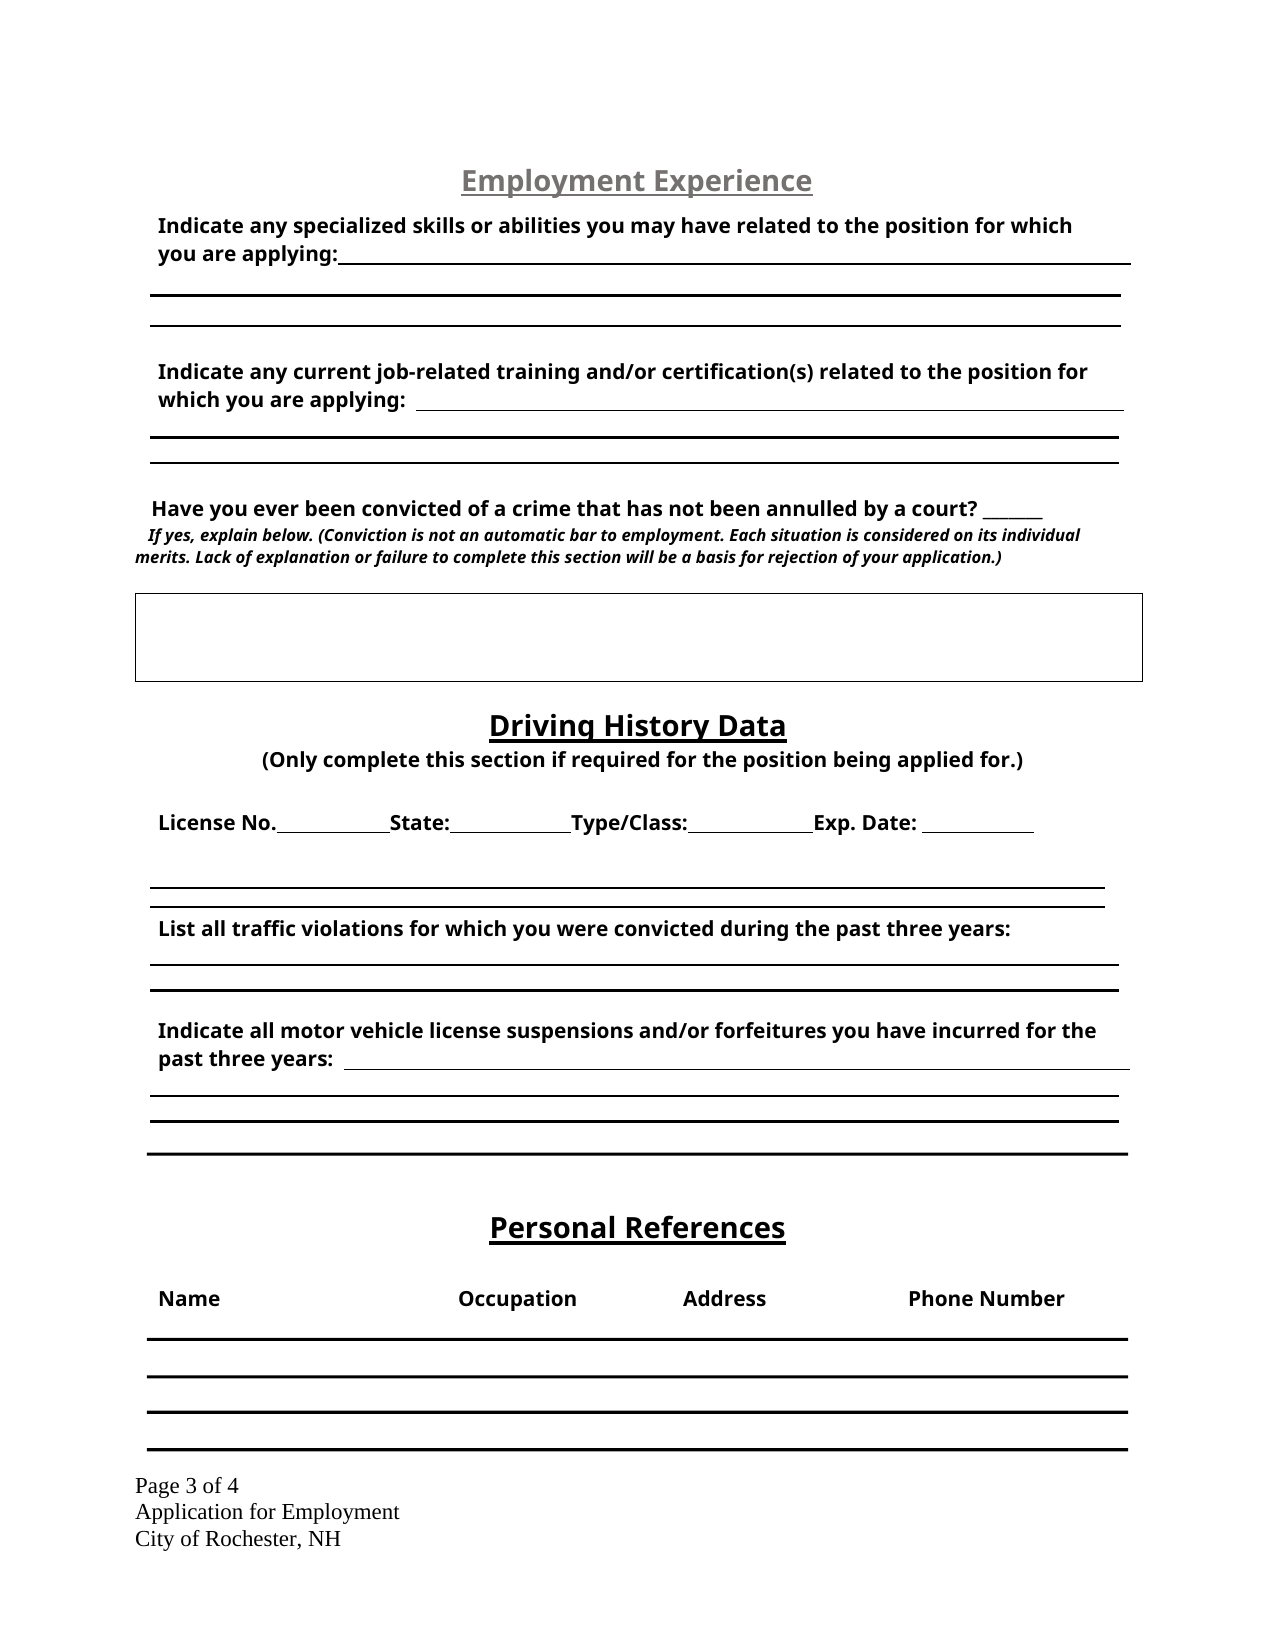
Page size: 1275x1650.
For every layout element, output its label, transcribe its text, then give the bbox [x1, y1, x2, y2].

text Have you ever been convicted of a crime that has not been annulled by a court? _______ [135, 494, 1140, 522]
text If yes, explain below. (Conviction is not an automatic bar to employment. Each situation is considered on its individual merits. Lack of explanation or failure to complete this section will be a basis for rejection of your application.) [135, 523, 1140, 569]
subtitle Driving History Data [147, 705, 1128, 745]
text Employment Experience [158, 161, 1116, 200]
text Indicate all motor vehicle license suspensions and/or forfeitures you have incurred for the past three years: [158, 1016, 1115, 1073]
text (Only complete this section if required for the position being applied for.) [158, 745, 1140, 774]
subtitle Personal References [147, 1208, 1128, 1247]
table_header [136, 594, 1142, 681]
text List all traffic violations for which you were convicted during the past three years: [158, 914, 1140, 942]
text Indicate any specialized skills or abilities you may have related to the position for which you are applying: [158, 211, 1116, 268]
text Indicate any current job-related training and/or certification(s) related to the position for which you are applying: [158, 357, 1108, 414]
text License No. State: Type/Class: Exp. Date: Detail any motor vehicle accidents you were involved in during the past three years: [158, 808, 1023, 836]
text Name Occupation Address Phone Number [158, 1284, 1140, 1313]
